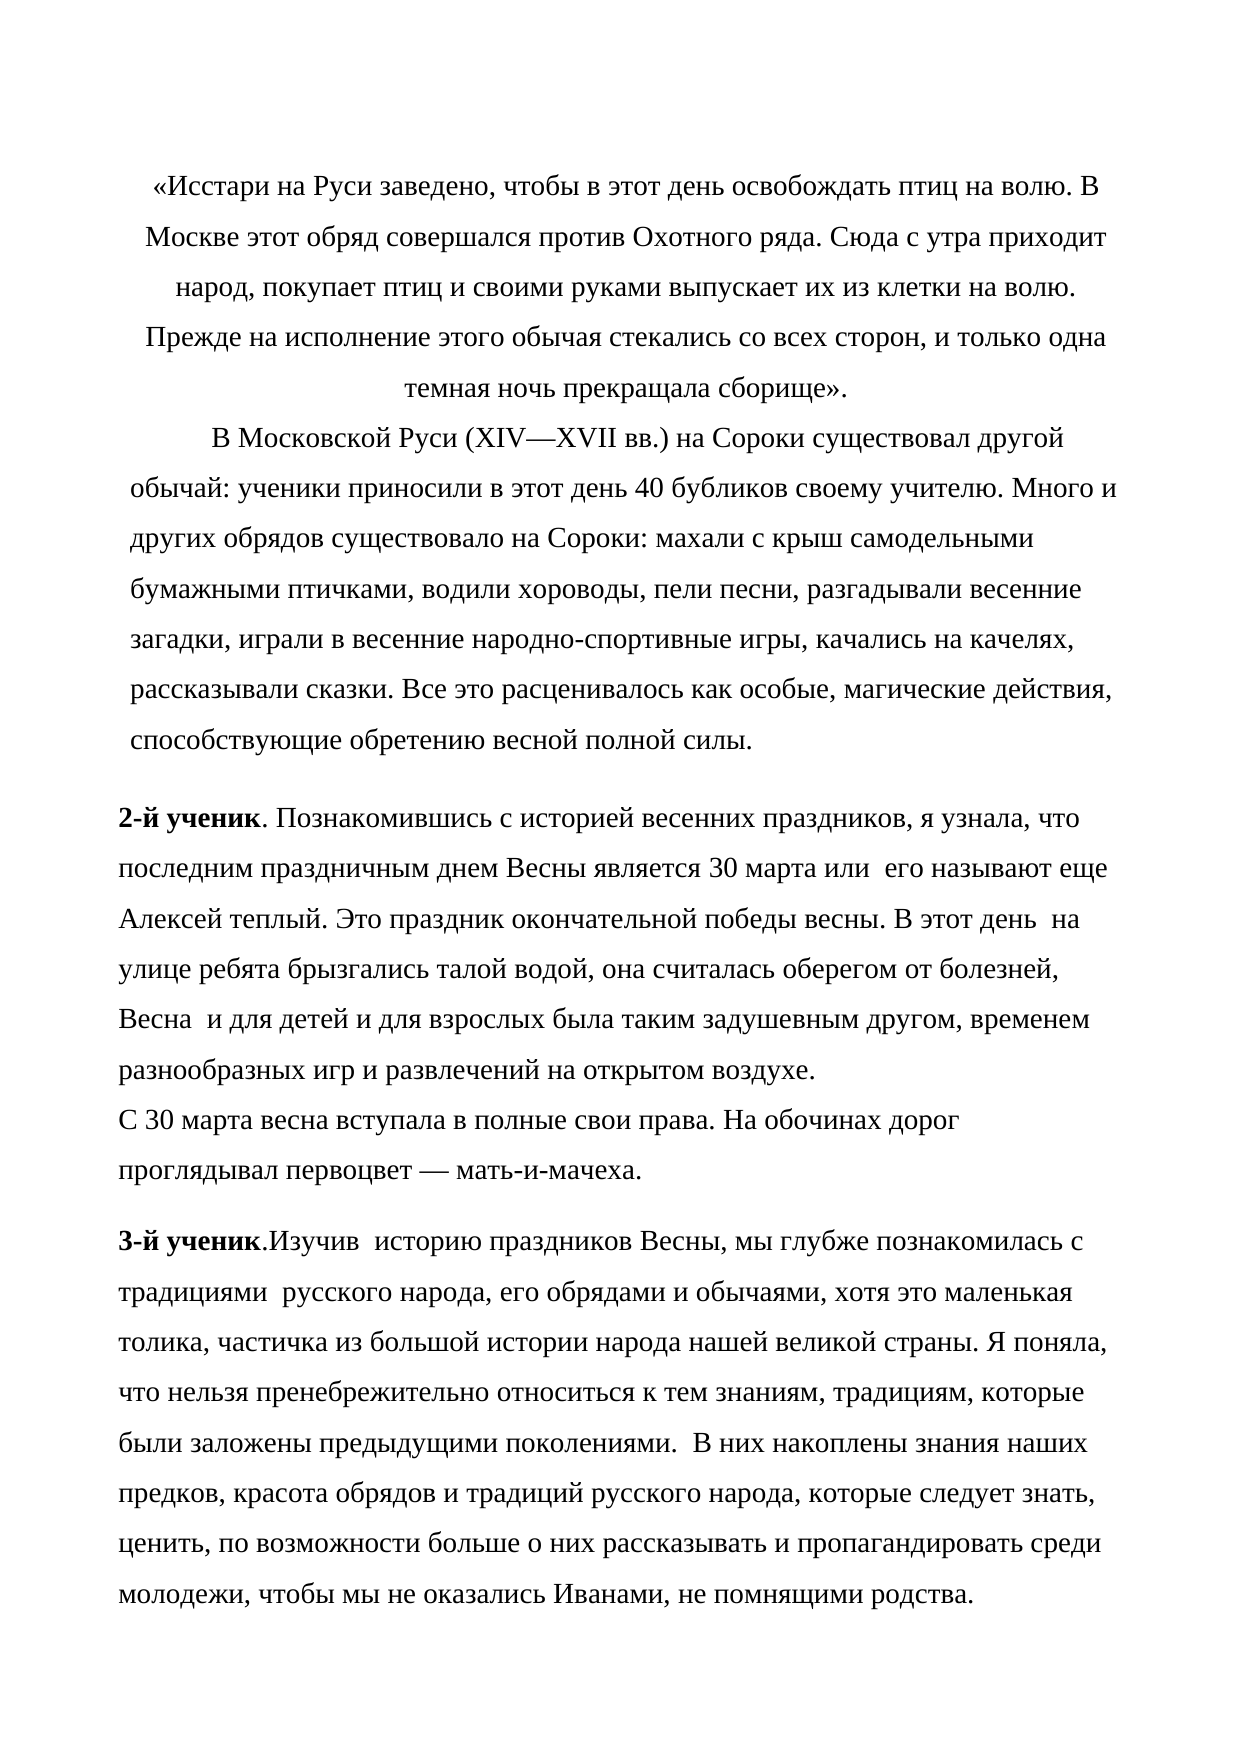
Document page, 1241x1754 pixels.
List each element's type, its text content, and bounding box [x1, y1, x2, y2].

text 2-й ученик. Познакомившись с историей весенних праздников, я узнала, что последним праздничным днем Весны является 30 марта или его называют еще Алексей теплый. Это праздник окончательной победы весны. В этот день на улице ребята брызгались талой водой, она считалась оберегом от болезней, Весна и для детей и для взрослых была таким задушевным другом, временем разнообразных игр и развлечений на открытом воздухе. С 30 марта весна вступала в полные свои права. На обочинах дорог проглядывал первоцвет — мать-и-мачеха. [118, 800, 1122, 1186]
text 3-й ученик.Изучив историю праздников Весны, мы глубже познакомилась с традициями русского народа, его обрядами и обычаями, хотя это маленькая толика, частичка из большой истории народа нашей великой страны. Я поняла, что нельзя пренебрежительно относиться к тем знаниям, традициям, которые были заложены предыдущими поколениями. В них накоплены знания наших предков, красота обрядов и традиций русского народа, которые следует знать, ценить, по возможности больше о них рассказывать и пропагандировать среди молодежи, чтобы мы не оказались Иванами, не помнящими родства. [118, 1223, 1122, 1609]
text В Московской Руси (XIV—XVII вв.) на Сороки существовал другой обычай: ученики приносили в этот день 40 бубликов своему учителю. Много и других обрядов существовало на Сороки: махали с крыш самодельными бумажными птичками, водили хороводы, пели песни, разгадывали весенние загадки, играли в весенние народно-спортивные игры, качались на качелях, рассказывали сказки. Все это расценивалось как особые, магические действия, способствующие обретению весной полной силы. [130, 420, 1122, 755]
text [130, 118, 1122, 403]
